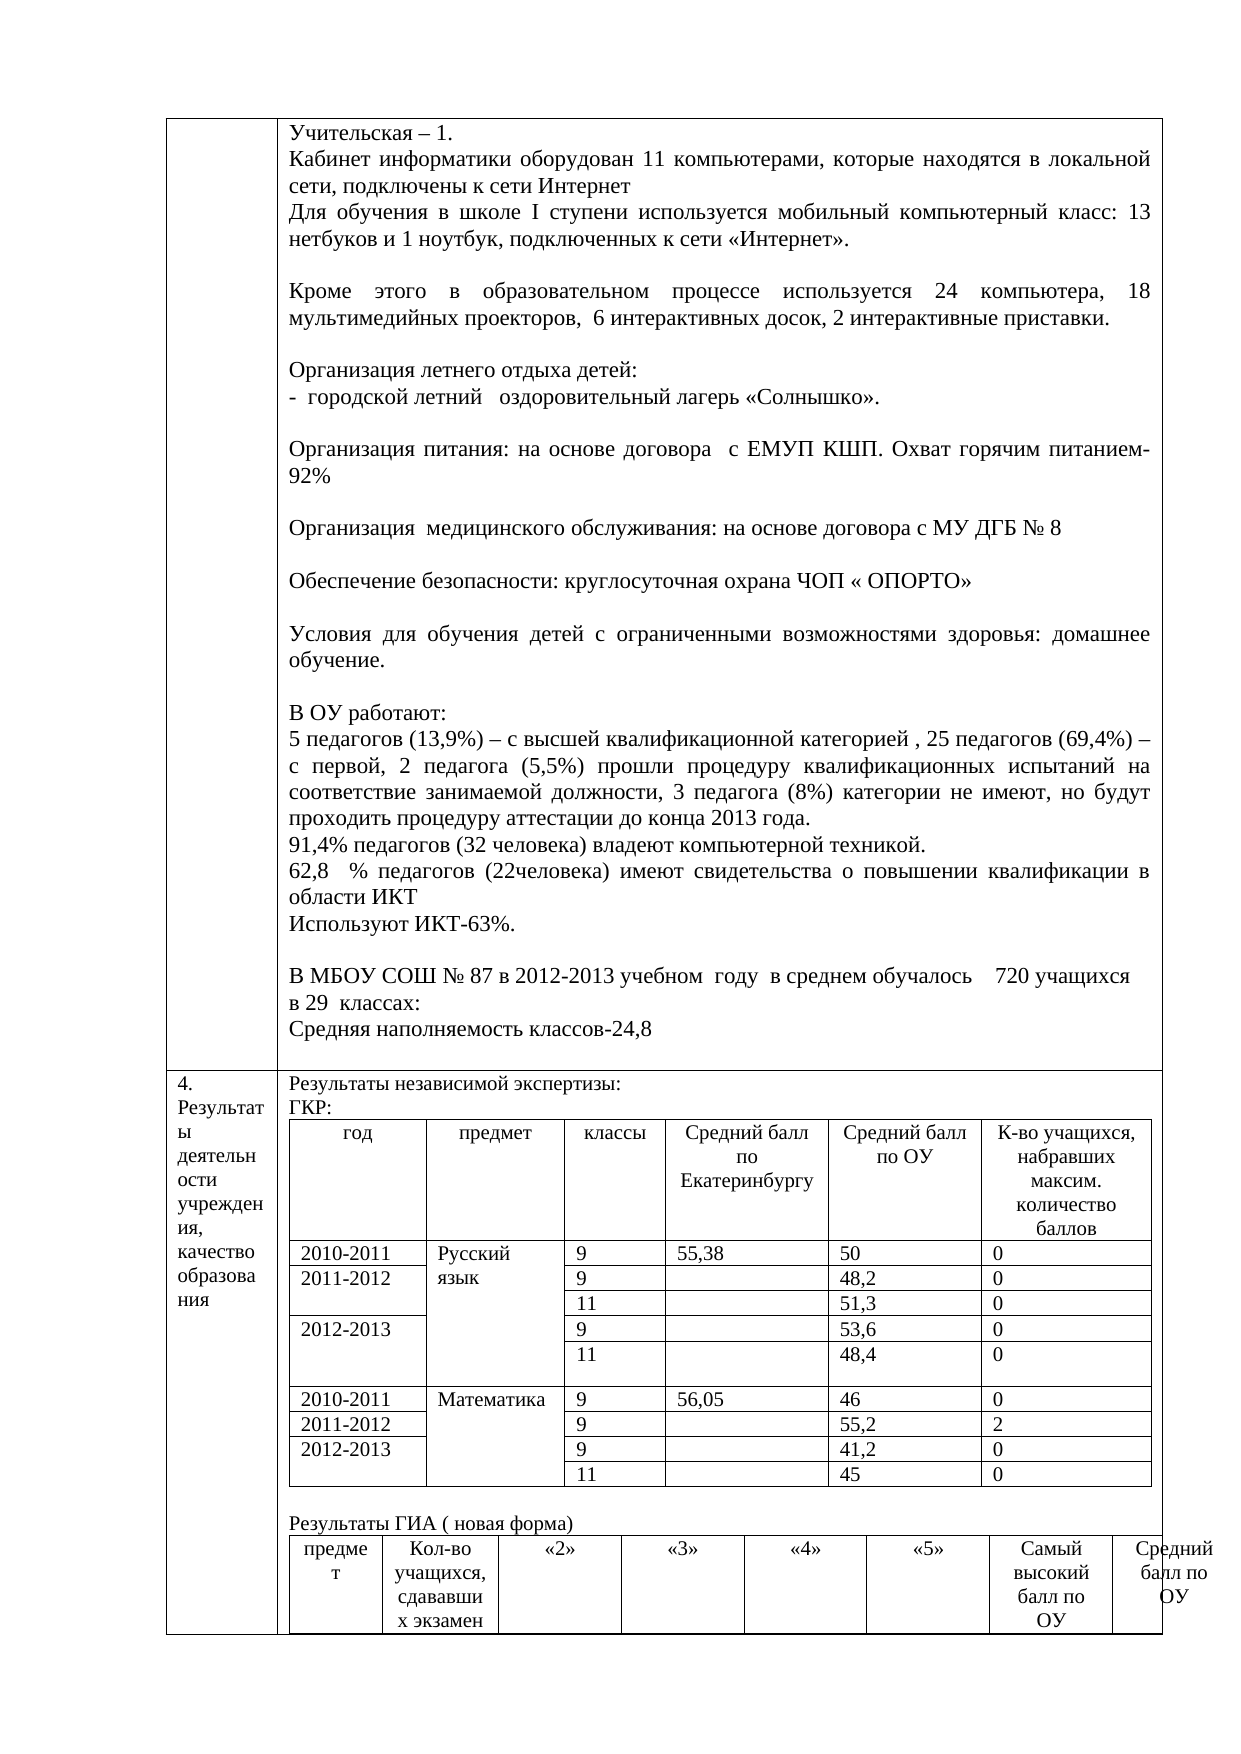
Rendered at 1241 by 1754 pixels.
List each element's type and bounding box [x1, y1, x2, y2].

table_cell [167, 1071, 277, 1633]
table_cell [278, 119, 1162, 1069]
table_cell [278, 1071, 1162, 1633]
table_cell [167, 119, 277, 1069]
